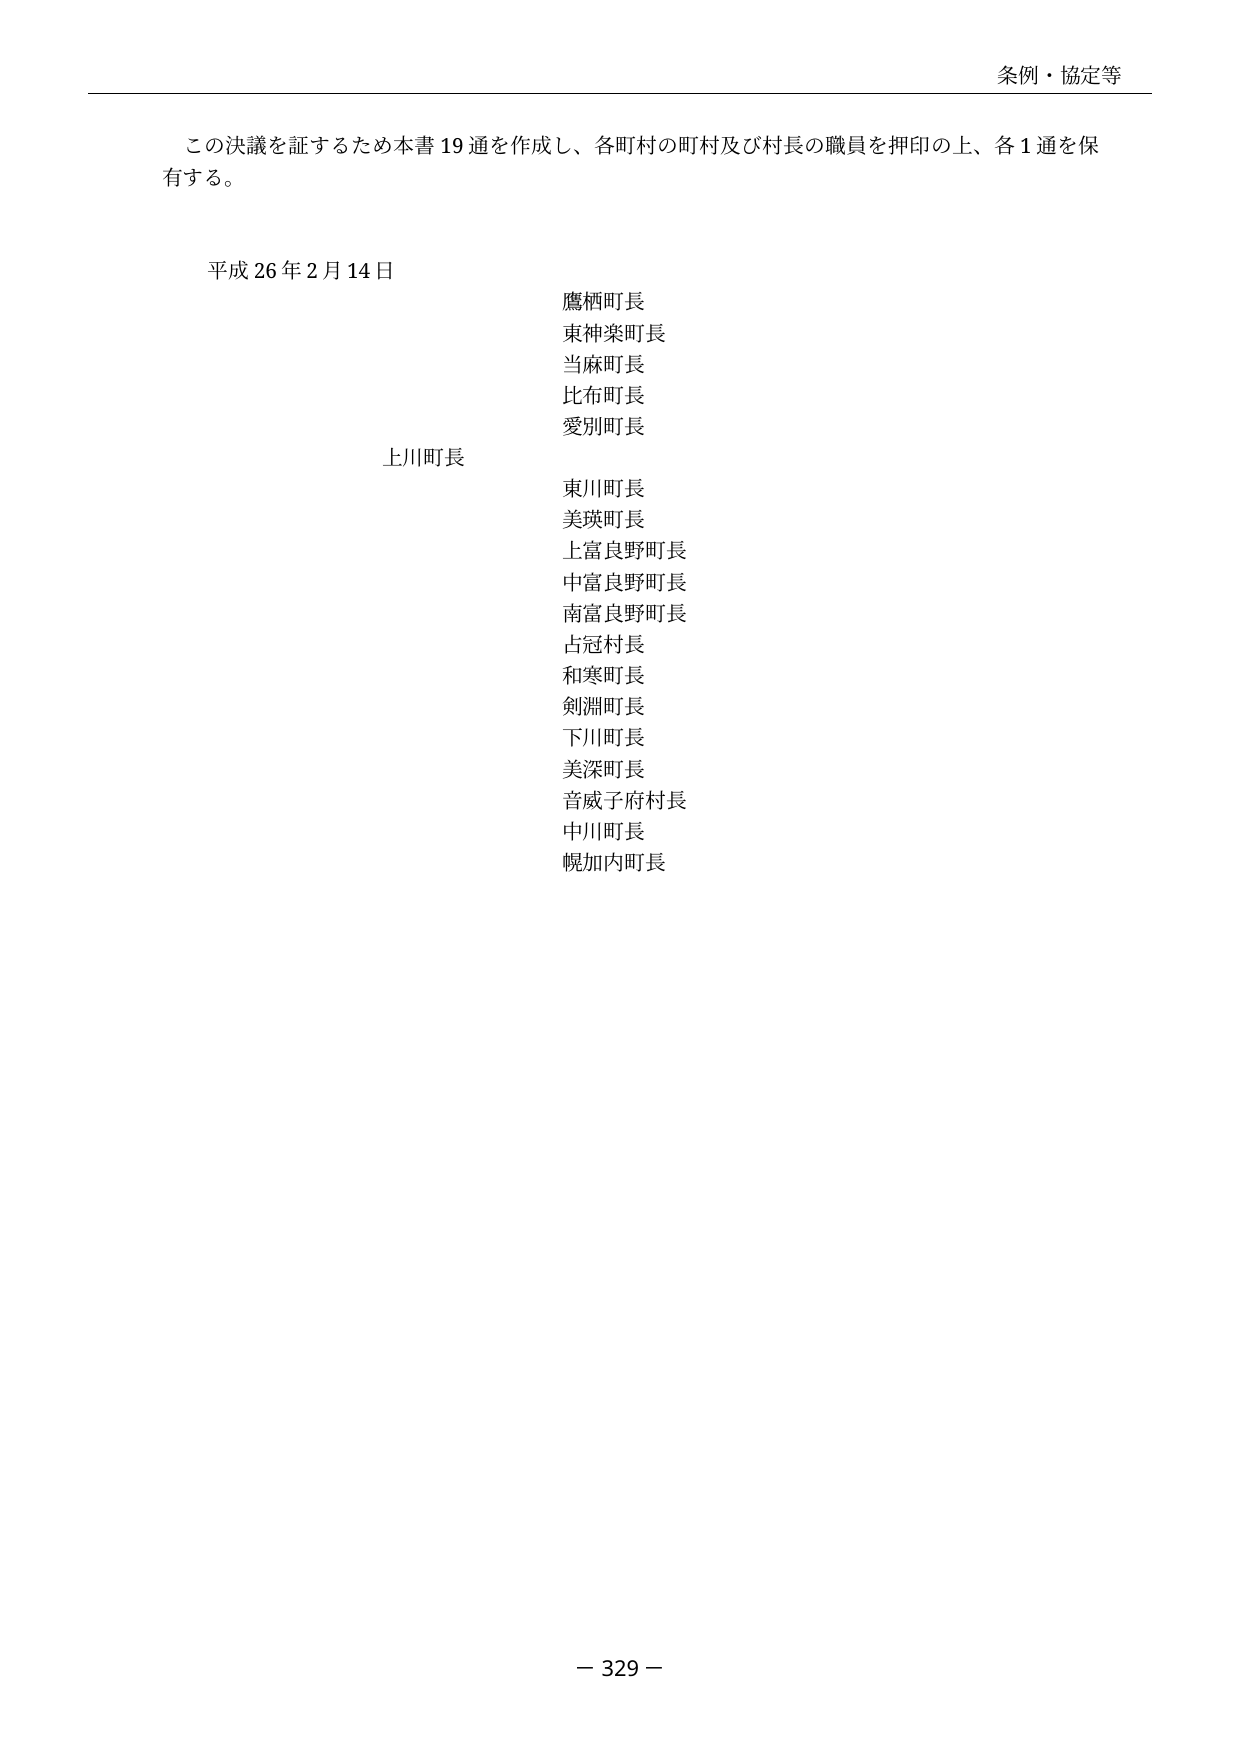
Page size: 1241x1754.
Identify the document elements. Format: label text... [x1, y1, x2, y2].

text 美瑛町長 [187, 503, 1099, 534]
text 愛別町長 [187, 410, 1099, 441]
text 音威子府村長 [187, 783, 1099, 815]
text 剣淵町長 [187, 690, 1099, 721]
text 平成26年2月14日 [187, 254, 1099, 285]
text 南富良野町長 [187, 597, 1099, 628]
text 占冠村長 [187, 628, 1099, 659]
text 上富良野町長 [187, 534, 1099, 566]
text 当麻町長 [187, 347, 1099, 379]
text 東神楽町長 [187, 316, 1099, 347]
text 比布町長 [187, 379, 1099, 410]
text 中富良野町長 [187, 566, 1099, 597]
text この決議を証するため本書19通を作成し、各町村の町村及び村長の職員を押印の上、各1通を保有する。 [141, 129, 1099, 192]
text 鷹栖町長 [187, 285, 1099, 316]
text 美深町長 [187, 752, 1099, 783]
text 幌加内町長 [187, 846, 1099, 877]
text 和寒町長 [187, 659, 1099, 690]
text 東川町長 [187, 472, 1099, 503]
text 中川町長 [187, 815, 1099, 846]
text 下川町長 [187, 721, 1099, 752]
text 上川町長 [187, 441, 1099, 472]
